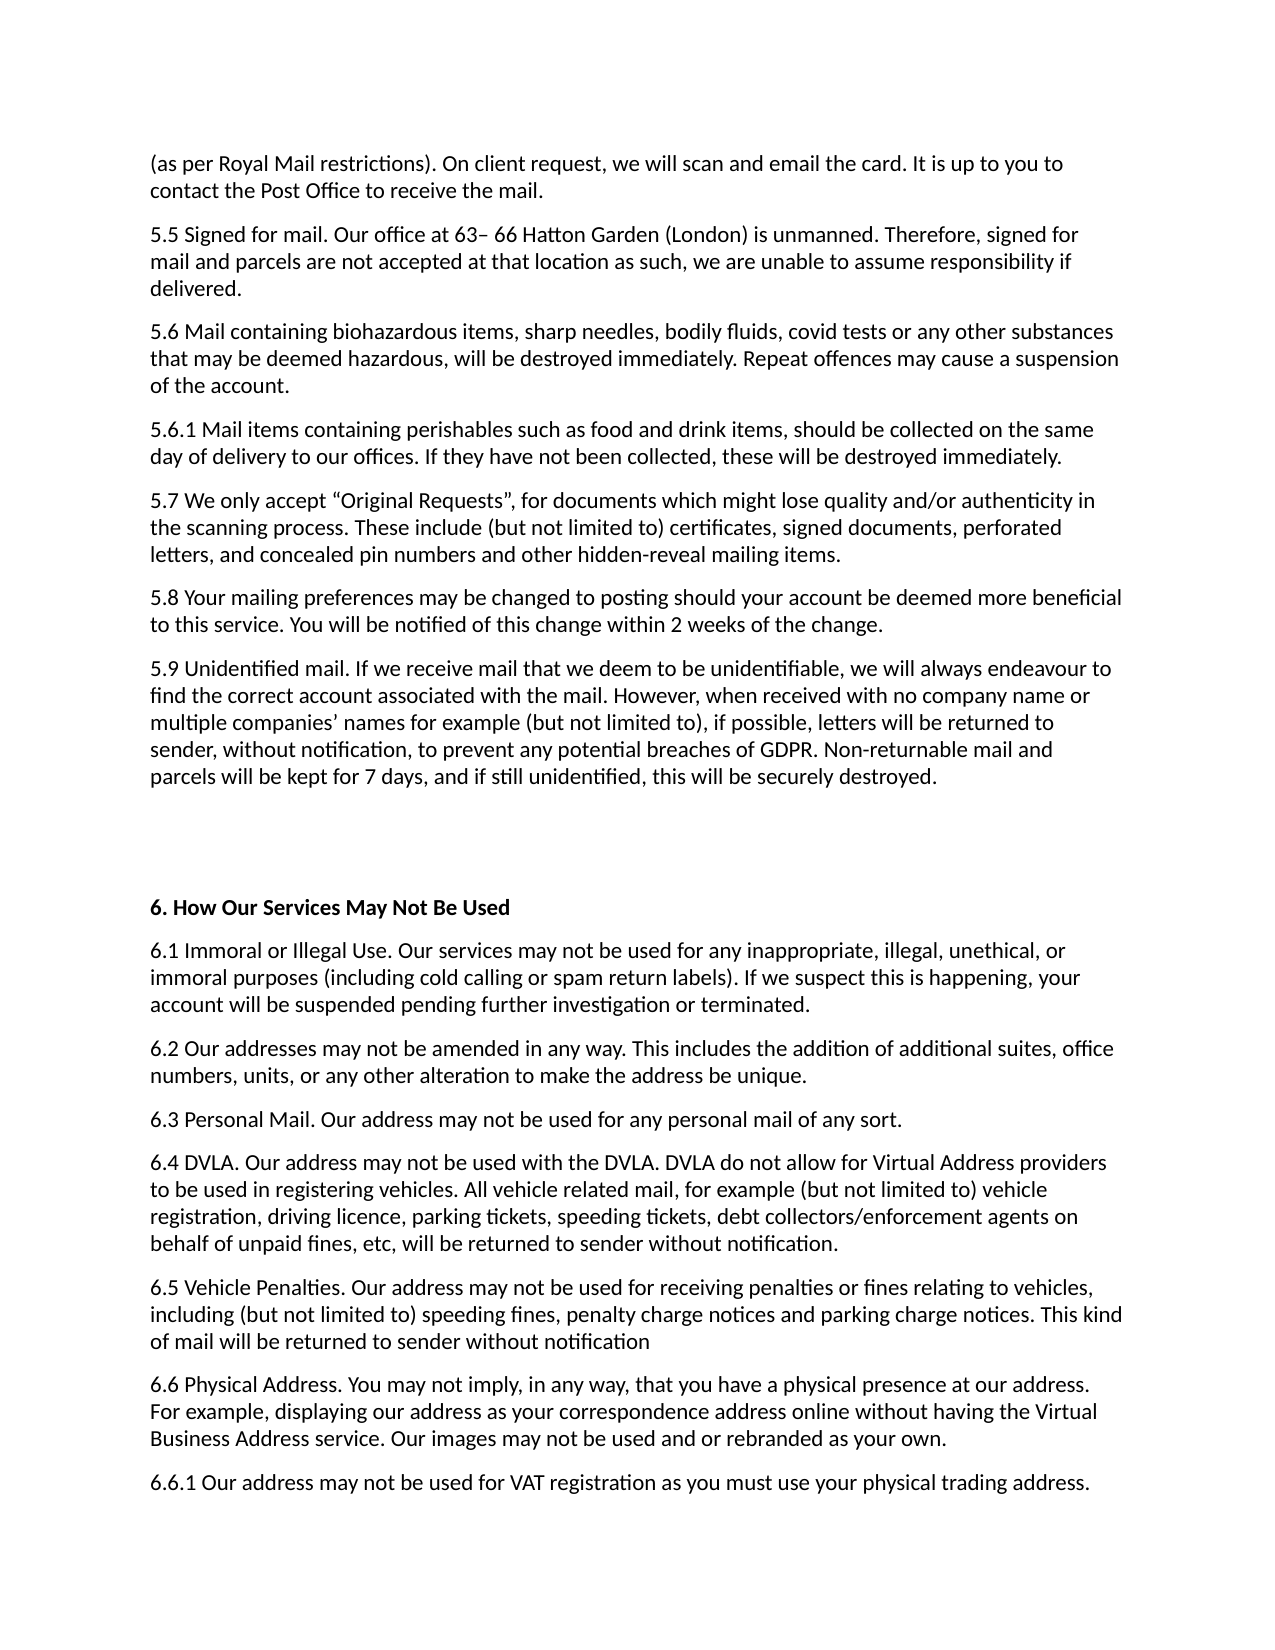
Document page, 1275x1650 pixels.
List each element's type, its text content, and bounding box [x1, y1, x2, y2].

text 5.6.1 Mail items containing perishables such as food and drink items, should be collected on the same day of delivery to our offices. If they have not been collected, these will be destroyed immediately. [150, 416, 1125, 470]
text 6.6 Physical Address. You may not imply, in any way, that you have a physical presence at our address. For example, displaying our address as your correspondence address online without having the Virtual Business Address service. Our images may not be used and or rebranded as your own. [150, 1371, 1125, 1452]
text 5.7 We only accept “Original Requests”, for documents which might lose quality and/or authenticity in the scanning process. These include (but not limited to) certificates, signed documents, perforated letters, and concealed pin numbers and other hidden-reveal mailing items. [150, 486, 1125, 567]
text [150, 150, 1125, 204]
text 6.5 Vehicle Penalties. Our address may not be used for receiving penalties or fines relating to vehicles, including (but not limited to) speeding fines, penalty charge notices and parking charge notices. This kind of mail will be returned to sender without notification [150, 1274, 1125, 1354]
text 5.9 Unidentified mail. If we receive mail that we deem to be unidentifiable, we will always endeavour to find the correct account associated with the mail. However, when received with no company name or multiple companies’ names for example (but not limited to), if possible, letters will be returned to sender, without notification, to prevent any potential breaches of GDPR. Non-returnable mail and parcels will be kept for 7 days, and if still unidentified, this will be securely destroyed. [150, 655, 1125, 789]
text 6.3 Personal Mail. Our address may not be used for any personal mail of any sort. [150, 1105, 1125, 1132]
text 6.2 Our addresses may not be amended in any way. This includes the addition of additional suites, office numbers, units, or any other alteration to make the address be unique. [150, 1035, 1125, 1089]
text 5.8 Your mailing preferences may be changed to posting should your account be deemed more beneficial to this service. You will be notified of this change within 2 weeks of the change. [150, 584, 1125, 638]
text 5.5 Signed for mail. Our office at 63– 66 Hatton Garden (London) is unmanned. Therefore, signed for mail and parcels are not accepted at that location as such, we are unable to assume responsibility if delivered. [150, 221, 1125, 302]
text 5.6 Mail containing biohazardous items, sharp needles, bodily fluids, covid tests or any other substances that may be deemed hazardous, will be destroyed immediately. Repeat offences may cause a suspension of the account. [150, 318, 1125, 399]
text 6.4 DVLA. Our address may not be used with the DVLA. DVLA do not allow for Virtual Address providers to be used in registering vehicles. All vehicle related mail, for example (but not limited to) vehicle registration, driving licence, parking tickets, speeding tickets, debt collectors/enforcement agents on behalf of unpaid fines, etc, will be returned to sender without notification. [150, 1149, 1125, 1257]
text 6.6.1 Our address may not be used for VAT registration as you must use your physical trading address. [150, 1469, 1125, 1496]
text 6. How Our Services May Not Be Used [150, 893, 1125, 921]
text 6.1 Immoral or Illegal Use. Our services may not be used for any inappropriate, illegal, unethical, or immoral purposes (including cold calling or spam return labels). If we suspect this is happening, your account will be suspended pending further investigation or terminated. [150, 937, 1125, 1018]
